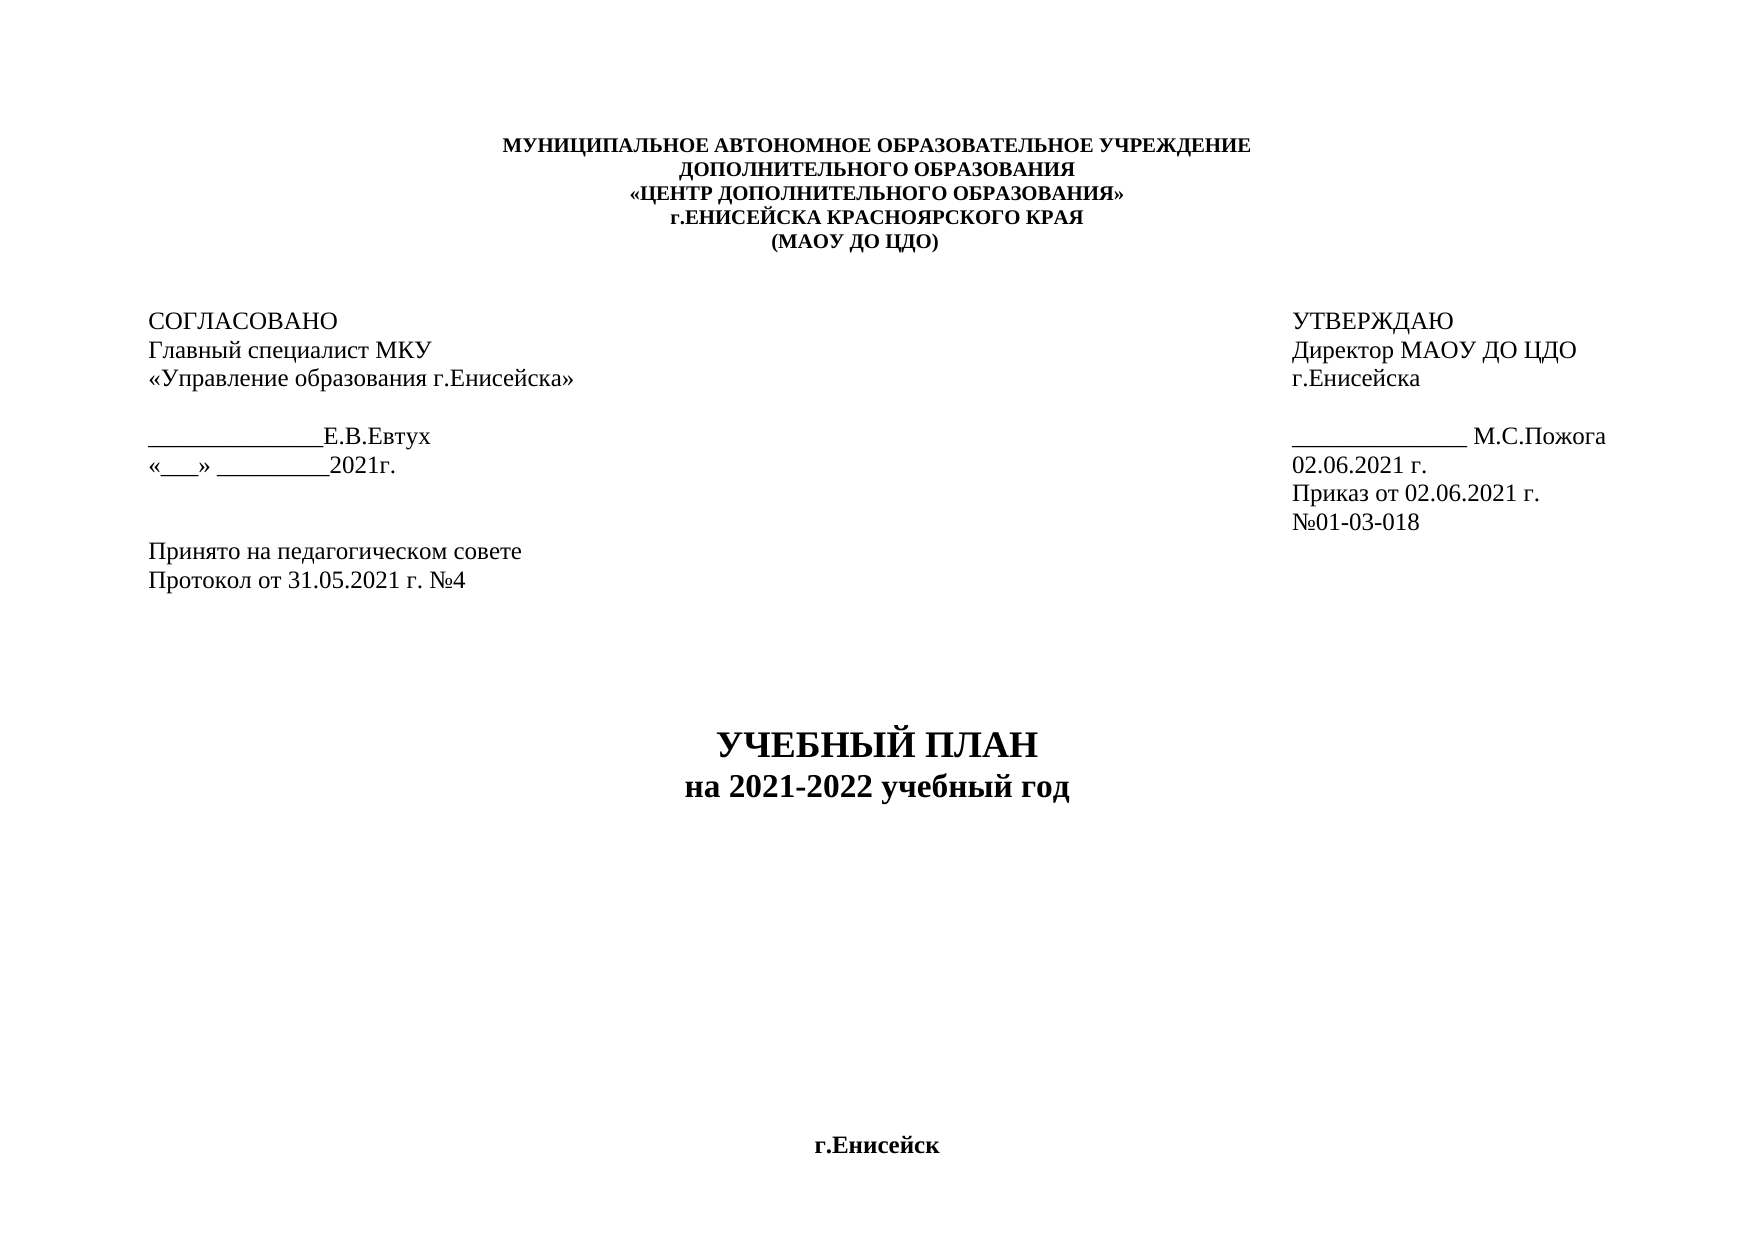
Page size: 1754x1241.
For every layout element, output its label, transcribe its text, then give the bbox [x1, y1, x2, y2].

table_header УТВЕРЖДАЮ Директор МАОУ ДО ЦДО г.Енисейска ______________ М.С.Пожога 02.06.2021 г. Приказ от 02.06.2021 г. №01-03-018 [1281, 306, 1618, 622]
text г.Енисейск [118, 1130, 1636, 1159]
text ДОПОЛНИТЕЛЬНОГО ОБРАЗОВАНИЯ [118, 157, 1636, 181]
text «ЦЕНТР ДОПОЛНИТЕЛЬНОГО ОБРАЗОВАНИЯ» [118, 181, 1636, 205]
text г.ЕНИСЕЙСКА КРАСНОЯРСКОГО КРАЯ [118, 205, 1636, 229]
text (МАОУ ДО ЦДО) [74, 229, 1636, 253]
text Учебный план [118, 723, 1636, 766]
text на 2021-2022 учебный год [118, 766, 1636, 804]
table_header СОГЛАСОВАНО Главный специалист МКУ «Управление образования г.Енисейска» ______________Е.В.Евтух «___» _________2021г. Принято на педагогическом совете Протокол от 31.05.2021 г. №4 [137, 306, 1281, 622]
text МУНИЦИПАЛЬНОЕ АВТОНОМНОЕ ОБРАЗОВАТЕЛЬНОЕ УЧРЕЖДЕНИЕ [118, 133, 1636, 157]
